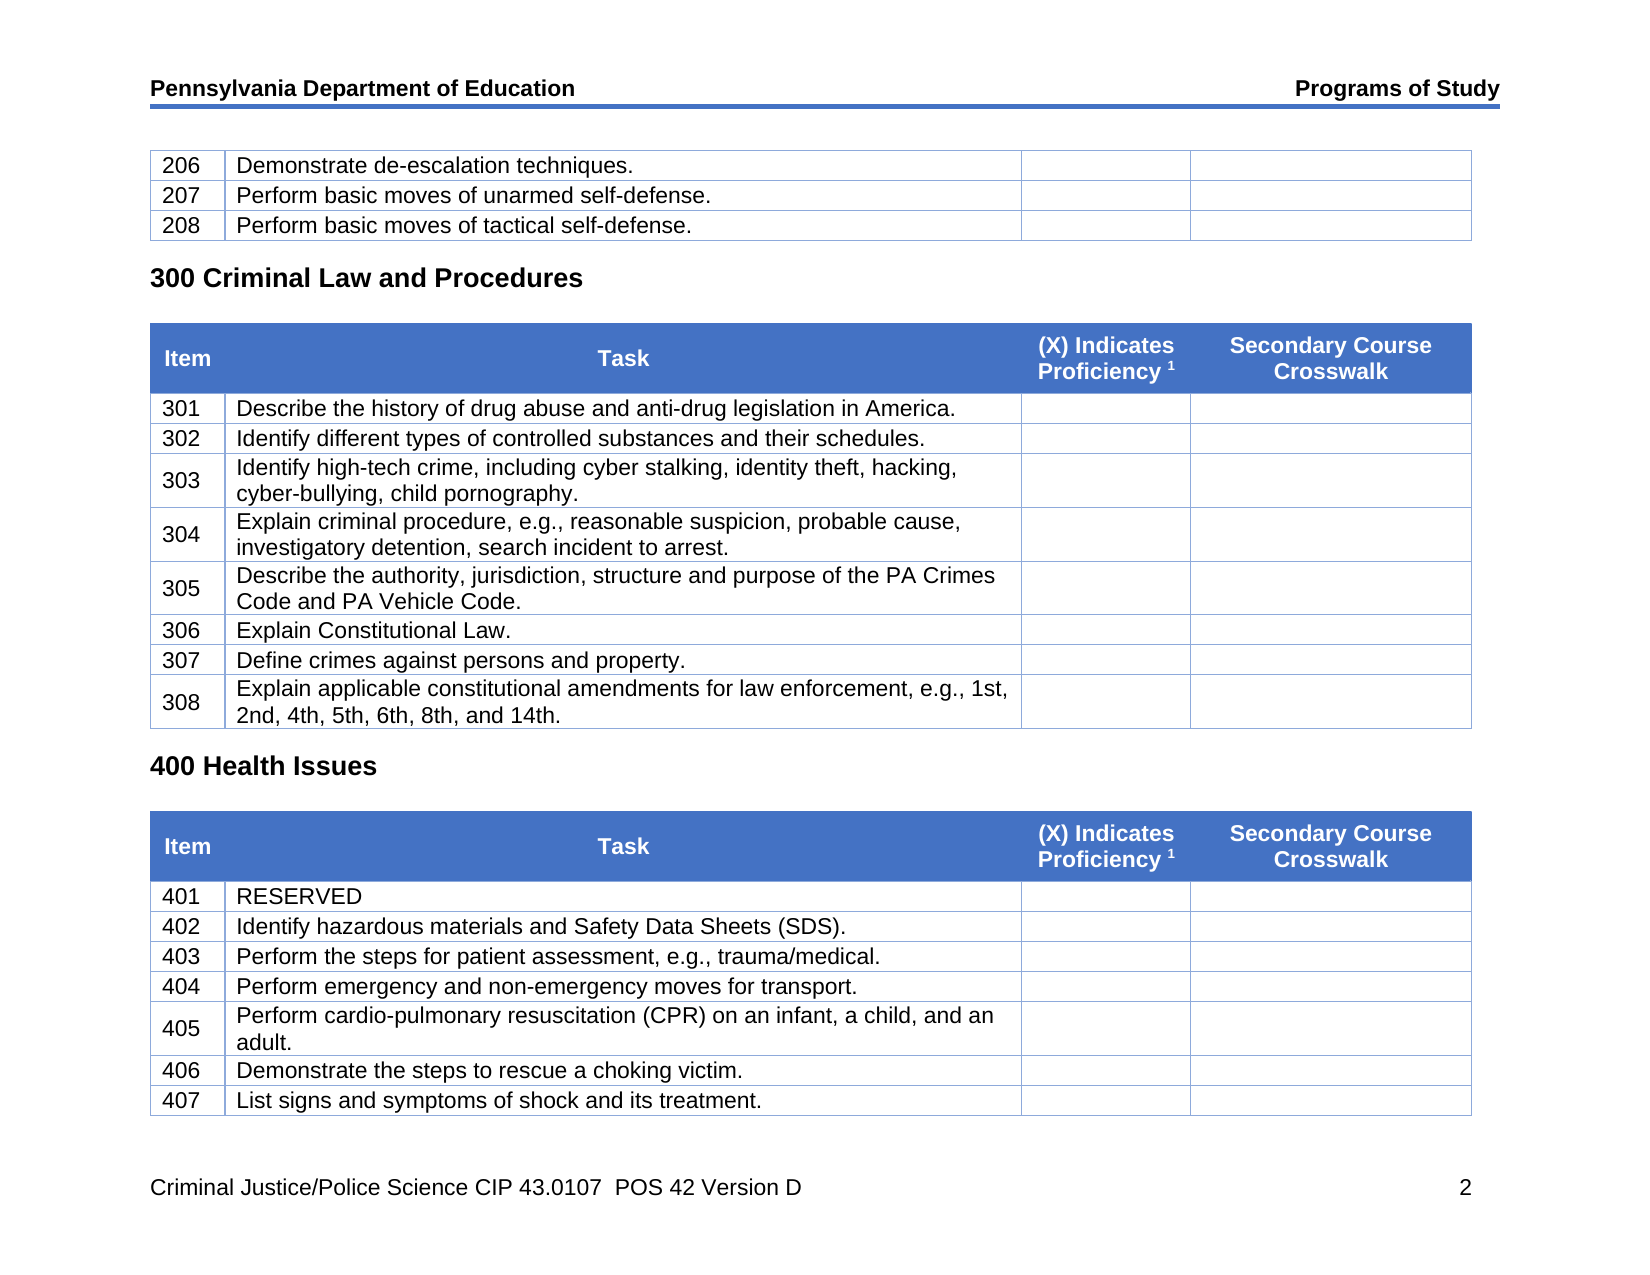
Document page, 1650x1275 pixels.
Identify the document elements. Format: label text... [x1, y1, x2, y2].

table_cell Perform basic moves of tactical self-defense. [226, 211, 1021, 240]
table_cell [1022, 454, 1190, 507]
table_cell Describe the authority, jurisdiction, structure and purpose of the PA Crimes Code and PA Vehicle Code. [226, 562, 1021, 614]
subtitle 300 Criminal Law and Procedures [150, 262, 1500, 293]
table_cell [1022, 882, 1190, 911]
table_cell 401 [151, 882, 224, 911]
table_cell [1191, 645, 1471, 674]
table_cell [1022, 675, 1190, 728]
subtitle 400 Health Issues [150, 750, 1500, 781]
table_cell 207 [151, 181, 224, 210]
table_cell Perform basic moves of unarmed self-defense. [226, 181, 1021, 210]
table_cell 407 [151, 1086, 224, 1115]
table_cell Explain criminal procedure, e.g., reasonable suspicion, probable cause, investigatory detention, search incident to arrest. [226, 508, 1021, 561]
table_cell [1191, 942, 1471, 971]
table_cell [1191, 972, 1471, 1001]
table_cell [1191, 562, 1471, 614]
table_cell [1022, 211, 1190, 240]
table_cell [1022, 181, 1190, 210]
table_cell [1022, 942, 1190, 971]
table_cell 403 [151, 942, 224, 971]
table_cell [1191, 675, 1471, 728]
table_cell 301 [151, 394, 224, 423]
table_cell [1022, 1056, 1190, 1085]
table_header Item [151, 812, 224, 881]
table_cell [1191, 882, 1471, 911]
table_cell [1022, 615, 1190, 644]
table_cell [1022, 508, 1190, 561]
table_cell Identify different types of controlled substances and their schedules. [226, 424, 1021, 453]
table_cell [1022, 424, 1190, 453]
table_cell 308 [151, 675, 224, 728]
table_cell [1191, 508, 1471, 561]
table_cell [1022, 151, 1190, 180]
table_cell Demonstrate the steps to rescue a choking victim. [226, 1056, 1021, 1085]
table_cell [1191, 211, 1471, 240]
table_cell [1022, 972, 1190, 1001]
table_cell 304 [151, 508, 224, 561]
table_cell 402 [151, 912, 224, 941]
table_cell 406 [151, 1056, 224, 1085]
table_cell [1022, 1086, 1190, 1115]
table_header (X) Indicates Proficiency 1 [1022, 812, 1190, 881]
table_cell Explain Constitutional Law. [226, 615, 1021, 644]
table_header Secondary Course Crosswalk [1191, 324, 1471, 393]
table_cell [1022, 562, 1190, 614]
table_cell 302 [151, 424, 224, 453]
table_header Secondary Course Crosswalk [1191, 812, 1471, 881]
table_cell [1191, 424, 1471, 453]
table_cell 405 [151, 1002, 224, 1055]
table_cell [1191, 151, 1471, 180]
table_cell Perform emergency and non-emergency moves for transport. [226, 972, 1021, 1001]
table_cell [1191, 615, 1471, 644]
table_cell [1191, 394, 1471, 423]
table_cell Identify high-tech crime, including cyber stalking, identity theft, hacking, cyber-bullying, child pornography. [226, 454, 1021, 507]
table_cell [1191, 1002, 1471, 1055]
table_header Task [226, 812, 1021, 881]
table_header Task [226, 324, 1021, 393]
table_cell [1191, 912, 1471, 941]
table_cell Demonstrate de-escalation techniques. [226, 151, 1021, 180]
table_header (X) Indicates Proficiency 1 [1022, 324, 1190, 393]
table_cell [1191, 181, 1471, 210]
table_cell 307 [151, 645, 224, 674]
table_cell [1191, 1086, 1471, 1115]
table_cell Explain applicable constitutional amendments for law enforcement, e.g., 1st, 2nd, 4th, 5th, 6th, 8th, and 14th. [226, 675, 1021, 728]
table_cell [1022, 912, 1190, 941]
table_cell Describe the history of drug abuse and anti-drug legislation in America. [226, 394, 1021, 423]
table_cell Perform the steps for patient assessment, e.g., trauma/medical. [226, 942, 1021, 971]
table_cell [1191, 454, 1471, 507]
table_cell Define crimes against persons and property. [226, 645, 1021, 674]
table_cell Perform cardio-pulmonary resuscitation (CPR) on an infant, a child, and an adult. [226, 1002, 1021, 1055]
table_header Item [151, 324, 224, 393]
table_cell 208 [151, 211, 224, 240]
table_cell [1022, 1002, 1190, 1055]
table_cell [1191, 1056, 1471, 1085]
table_cell 206 [151, 151, 224, 180]
table_cell Identify hazardous materials and Safety Data Sheets (SDS). [226, 912, 1021, 941]
table_cell 306 [151, 615, 224, 644]
table_cell 404 [151, 972, 224, 1001]
table_cell RESERVED [226, 882, 1021, 911]
table_cell [1022, 394, 1190, 423]
table_cell [1022, 645, 1190, 674]
table_cell List signs and symptoms of shock and its treatment. [226, 1086, 1021, 1115]
table_cell 305 [151, 562, 224, 614]
table_cell 303 [151, 454, 224, 507]
